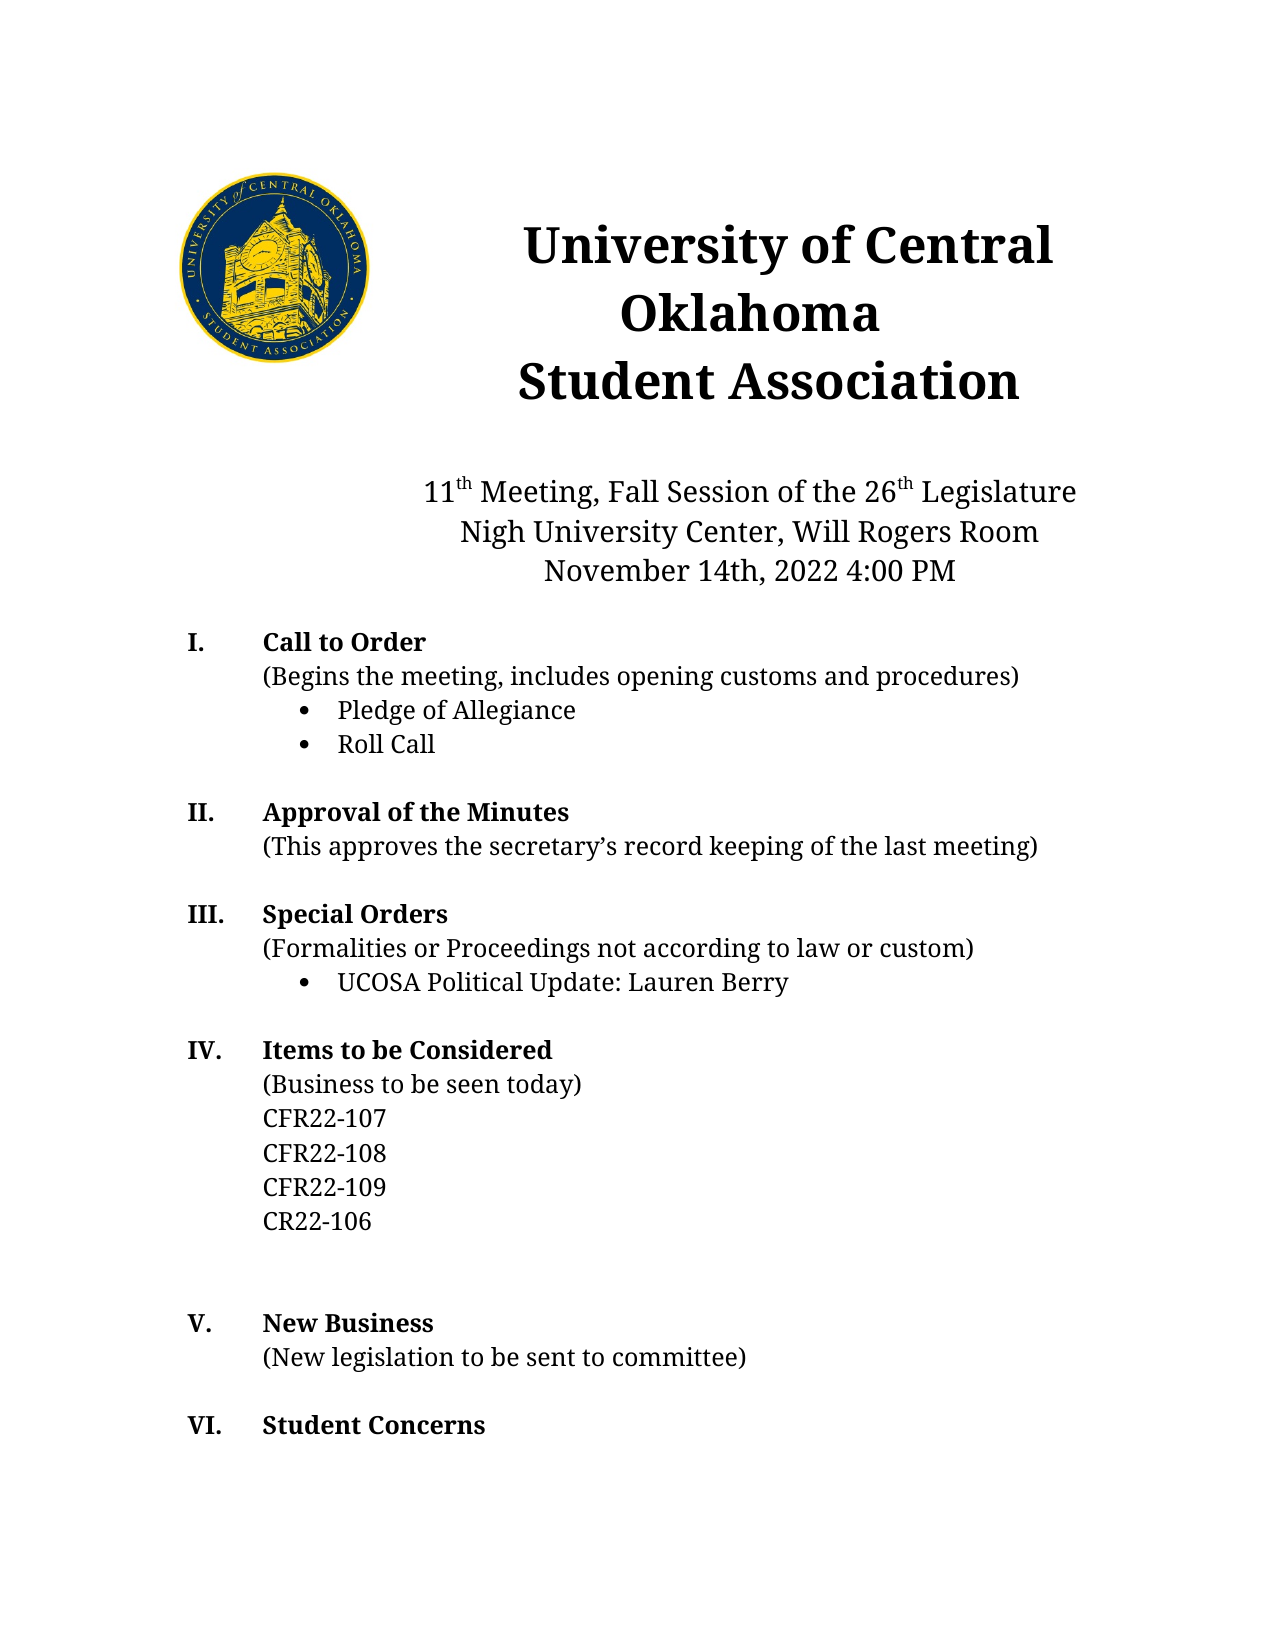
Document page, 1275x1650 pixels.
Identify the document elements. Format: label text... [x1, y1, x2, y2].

list Student Concerns [187, 1408, 1125, 1442]
text Nigh University Center, Will Rogers Room [375, 511, 1125, 551]
text (Begins the meeting, includes opening customs and procedures) [262, 658, 1125, 692]
picture [164, 157, 385, 378]
list New Business [187, 1306, 1125, 1339]
text (Formalities or Proceedings not according to law or custom) [262, 931, 1125, 965]
text CFR22-107 [262, 1101, 1125, 1135]
text (Business to be seen today) [262, 1067, 1125, 1101]
text 11th Meeting, Fall Session of the 26th Legislature [375, 471, 1125, 511]
list Pledge of Allegiance [300, 692, 1125, 726]
list Call to Order [187, 624, 1125, 658]
text (This approves the secretary’s record keeping of the last meeting) [262, 829, 1125, 863]
list Special Orders [187, 897, 1125, 931]
text November 14th, 2022 4:00 PM [375, 551, 1125, 590]
list Items to be Considered [187, 1033, 1125, 1067]
text CR22-106 [262, 1203, 1125, 1237]
text CFR22-109 [262, 1169, 1125, 1203]
list UCOSA Political Update: Lauren Berry [300, 965, 1125, 999]
list (New legislation to be sent to committee) [262, 1339, 1125, 1374]
text University of Central Oklahoma [375, 210, 1125, 346]
list Roll Call [300, 726, 1125, 761]
text CFR22-108 [262, 1135, 1125, 1169]
text Student Association [375, 346, 1125, 414]
list Approval of the Minutes [187, 794, 1125, 829]
